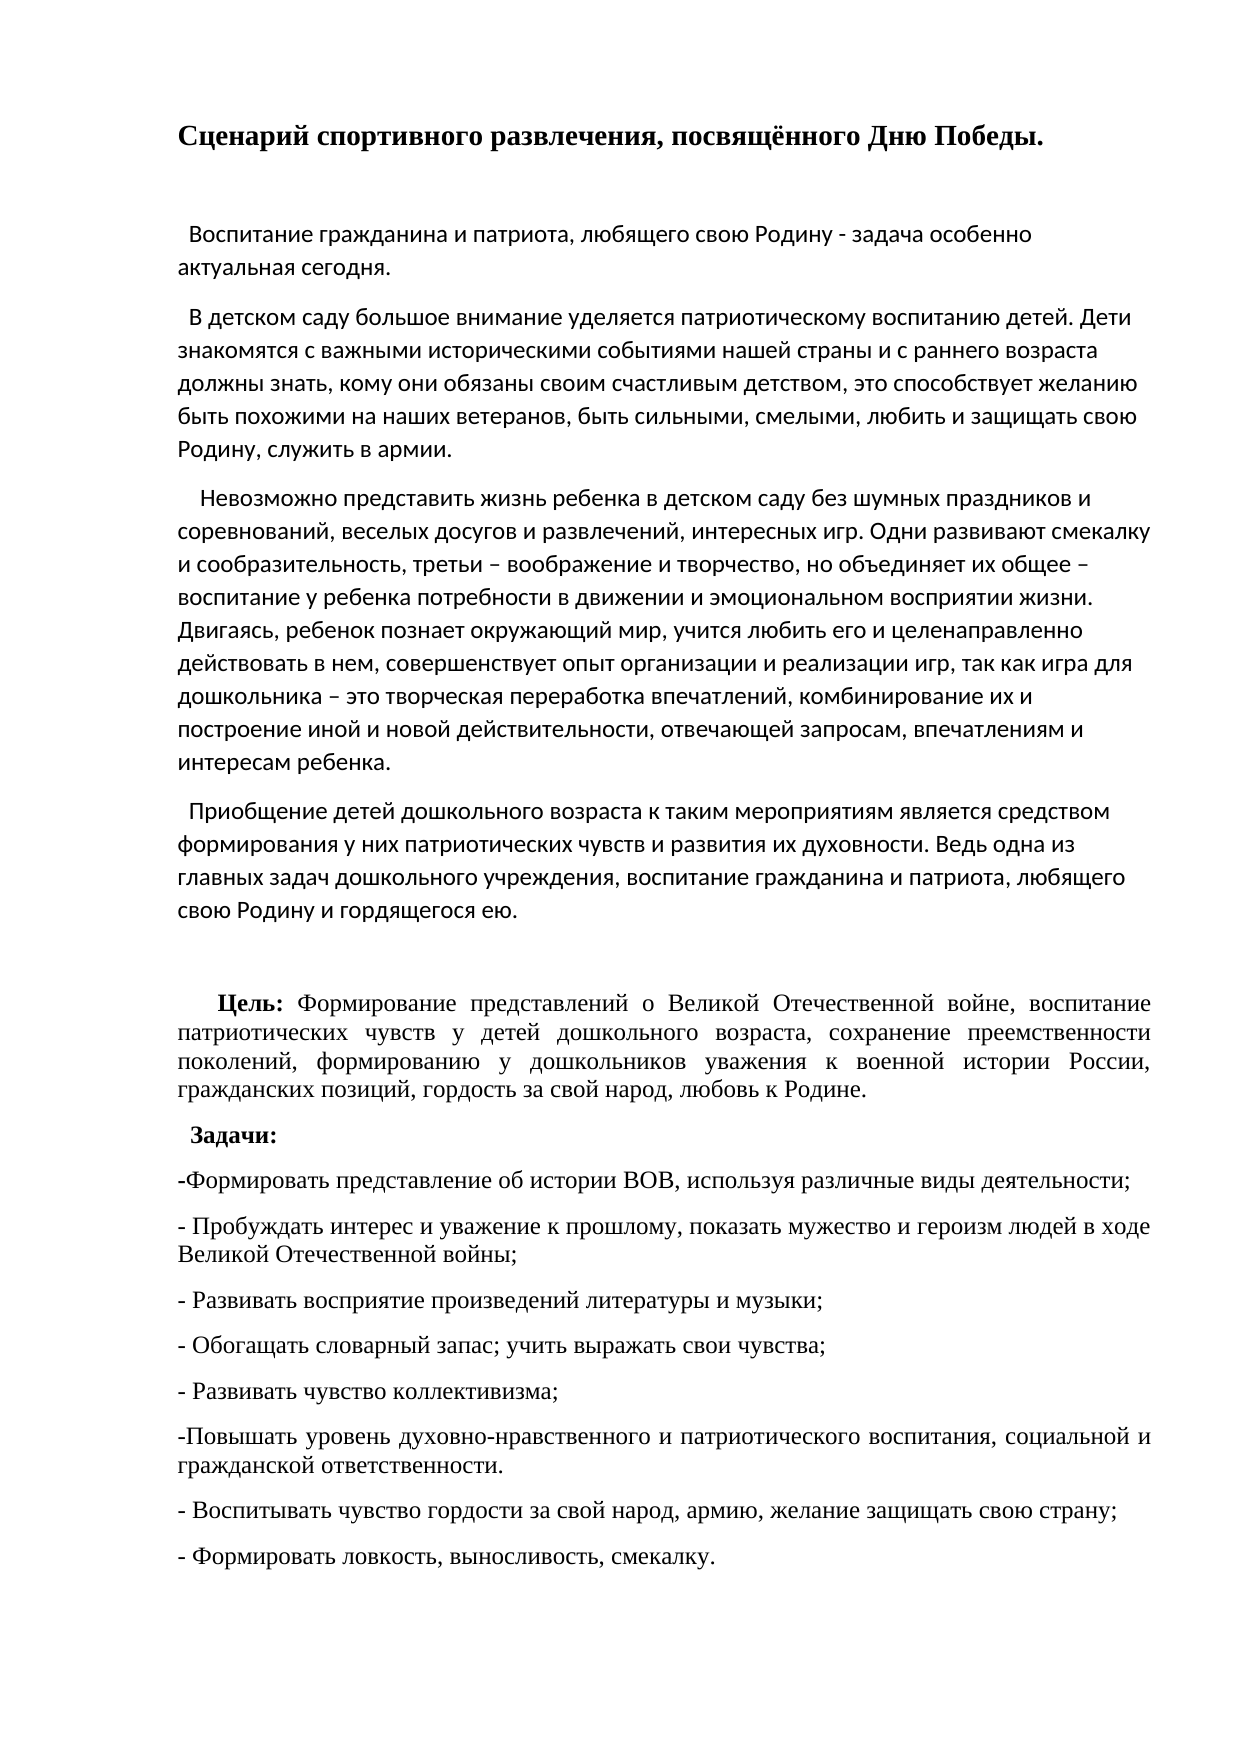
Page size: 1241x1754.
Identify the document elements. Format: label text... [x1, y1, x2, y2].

text -Повышать уровень духовно-нравственного и патриотического воспитания, социальной и гражданской ответственности. [177, 1421, 1152, 1479]
text Приобщение детей дошкольного возраста к таким мероприятиям является средством формирования у них патриотических чувств и развития их духовности. Ведь одна из главных задач дошкольного учреждения, воспитание гражданина и патриота, любящего свою Родину и гордящегося ею. [177, 795, 1152, 924]
text В детском саду большое внимание уделяется патриотическому воспитанию детей. Дети знакомятся с важными историческими событиями нашей страны и с раннего возраста должны знать, кому они обязаны своим счастливым детством, это способствует желанию быть похожими на наших ветеранов, быть сильными, смелыми, любить и защищать свою Родину, служить в армии. [177, 301, 1152, 463]
text - Воспитывать чувство гордости за свой народ, армию, желание защищать свою страну; [177, 1495, 1152, 1524]
text - Формировать ловкость, выносливость, смекалку. [177, 1541, 1152, 1569]
text - Пробуждать интерес и уважение к прошлому, показать мужество и героизм людей в ходе Великой Отечественной войны; [177, 1211, 1152, 1268]
text - Развивать восприятие произведений литературы и музыки; [177, 1285, 1152, 1314]
text Воспитание гражданина и патриота, любящего свою Родину - задача особенно актуальная сегодня. [177, 218, 1152, 282]
text Задачи: [177, 1120, 1152, 1149]
text - Обогащать словарный запас; учить выражать свои чувства; [177, 1330, 1152, 1359]
text Невозможно представить жизнь ребенка в детском саду без шумных праздников и соревнований, веселых досугов и развлечений, интересных игр. Одни развивают смекалку и сообразительность, третьи – воображение и творчество, но объединяет их общее – воспитание у ребенка потребности в движении и эмоциональном восприятии жизни. Двигаясь, ребенок познает окружающий мир, учится любить его и целенаправленно действовать в нем, совершенствует опыт организации и реализации игр, так как игра для дошкольника – это творческая переработка впечатлений, комбинирование их и построение иной и новой действительности, отвечающей запросам, впечатлениям и интересам ребенка. [177, 482, 1152, 776]
text -Формировать представление об истории ВОВ, используя различные виды деятельности; [177, 1165, 1152, 1194]
text - Развивать чувство коллективизма; [177, 1376, 1152, 1404]
text Цель: Формирование представлений о Великой Отечественной войне, воспитание патриотических чувств у детей дошкольного возраста, сохранение преемственности поколений, формированию у дошкольников уважения к военной истории России, гражданских позиций, гордость за свой народ, любовь к Родине. [177, 988, 1152, 1103]
text Сценарий спортивного развлечения, посвящённого Дню Победы. [177, 118, 1152, 152]
